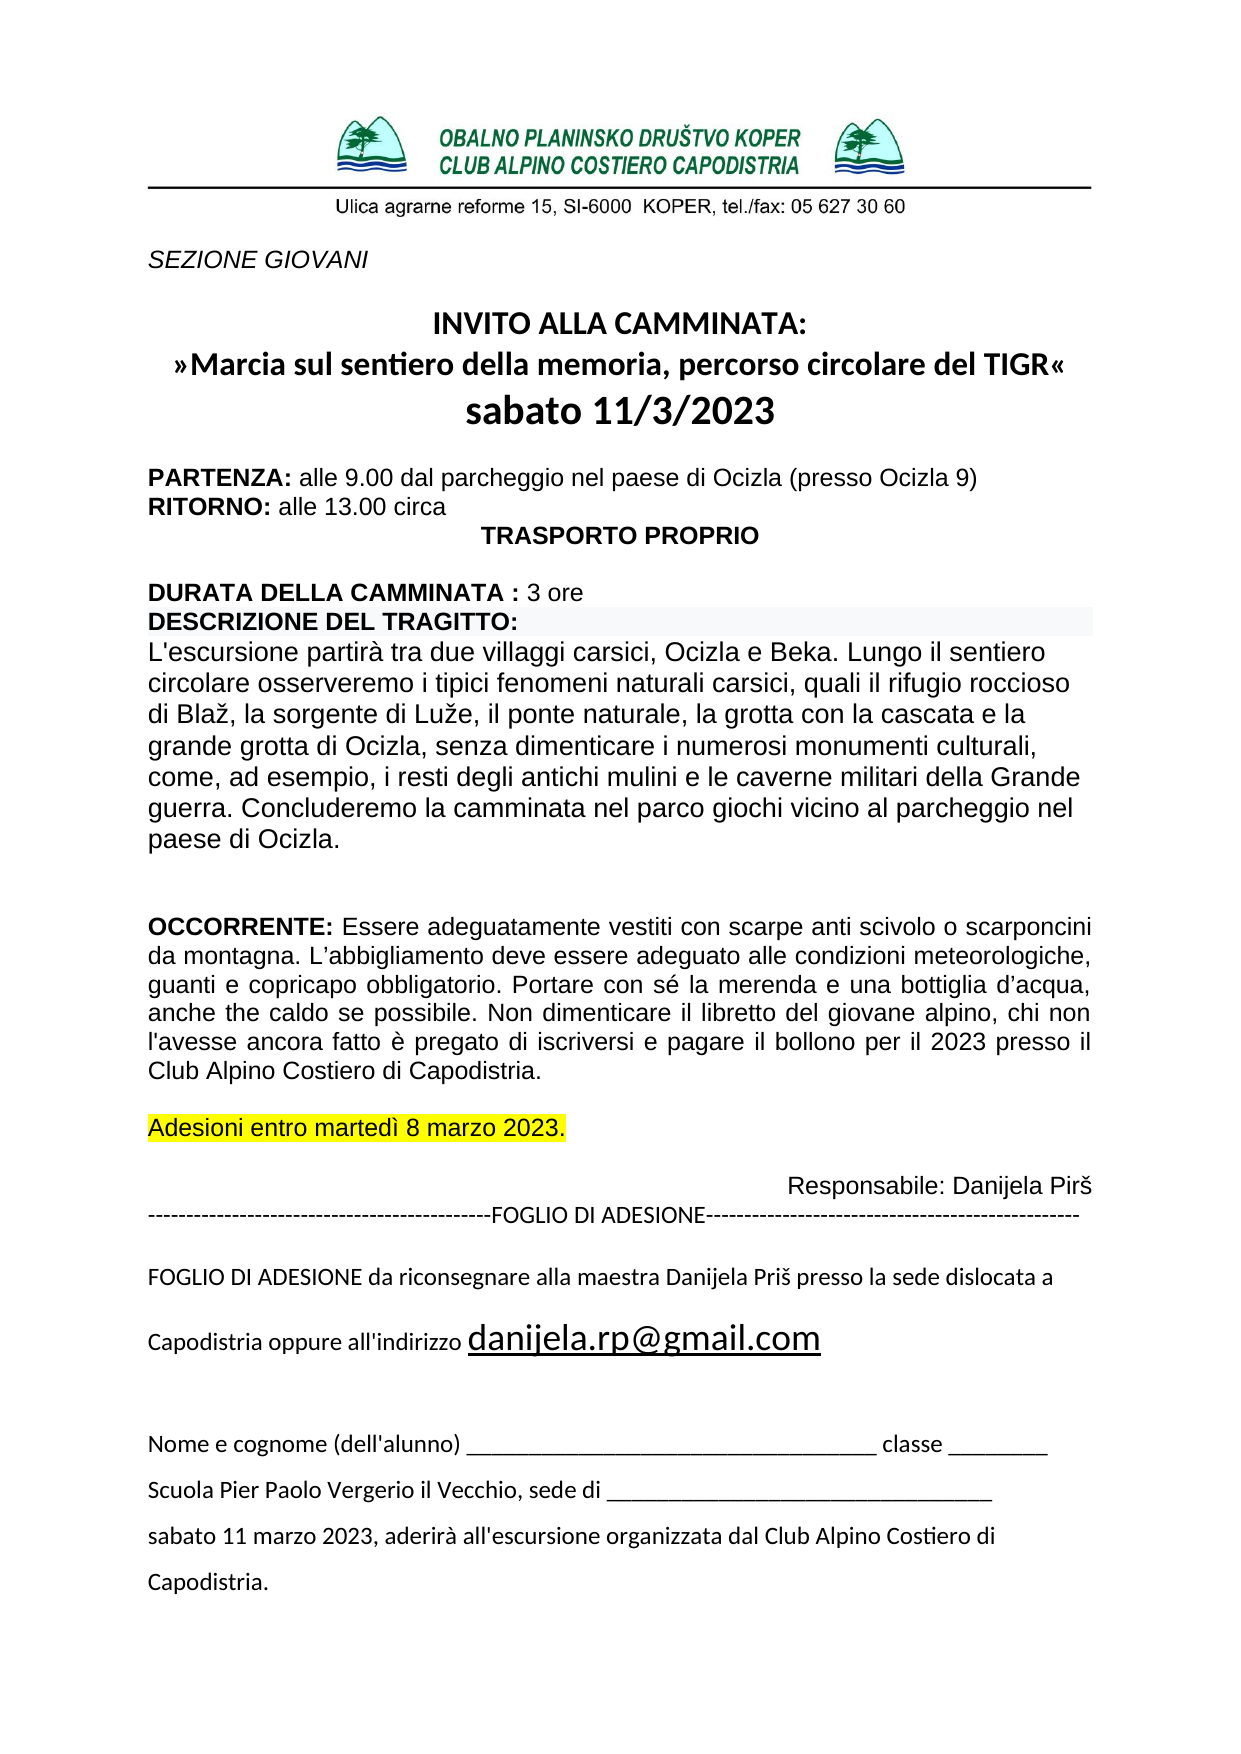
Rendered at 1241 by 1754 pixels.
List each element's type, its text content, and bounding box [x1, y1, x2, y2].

text DURATA DELLA CAMMINATA : 3 ore [148, 578, 1093, 607]
text DESCRIZIONE DEL TRAGITTO: [148, 607, 1093, 636]
picture [147, 112, 1092, 217]
text INVITO ALLA CAMMINATA: [148, 302, 1093, 343]
text sabato 11/3/2023 [148, 384, 1093, 435]
text TRASPORTO PROPRIO [148, 521, 1093, 550]
text Adesioni entro martedì 8 marzo 2023. [148, 1113, 1093, 1142]
text L'escursione partirà tra due villaggi carsici, Ocizla e Beka. Lungo il sentiero circolare osserveremo i tipici fenomeni naturali carsici, quali il rifugio roccioso di Blaž, la sorgente di Luže, il ponte naturale, la grotta con la cascata e la grande grotta di Ocizla, senza dimenticare i numerosi monumenti culturali, come, ad esempio, i resti degli antichi mulini e le caverne militari della Grande guerra. Concluderemo la camminata nel parco giochi vicino al parcheggio nel paese di Ocizla. [148, 636, 1093, 855]
text sabato 11 marzo 2023, aderirà all'escursione organizzata dal Club Alpino Costiero di Capodistria. [148, 1520, 1093, 1596]
text OCCORRENTE: Essere adeguatamente vestiti con scarpe anti scivolo o scarponcini da montagna. L’abbigliamento deve essere adeguato alle condizioni meteorologiche, guanti e copricapo obbligatorio. Portare con sé la merenda e una bottiglia d’acqua, anche the caldo se possibile. Non dimenticare il libretto del giovane alpino, chi non l'avesse ancora fatto è pregato di iscriversi e pagare il bollono per il 2023 presso il Club Alpino Costiero di Capodistria. [148, 912, 1093, 1085]
text FOGLIO DI ADESIONE da riconsegnare alla maestra Danijela Priš presso la sede dislocata a Capodistria oppure all'indirizzo danijela.rp@gmail.com [148, 1261, 1093, 1360]
text Nome e cognome (dell'alunno) _________________________________ classe ________ [148, 1429, 1093, 1459]
text ---------------------------------------------FOGLIO DI ADESIONE------------------------------------------------- [148, 1200, 1093, 1230]
text RITORNO: alle 13.00 circa [148, 492, 1093, 521]
text »Marcia sul sentiero della memoria, percorso circolare del TIGR« [148, 343, 1093, 384]
text Scuola Pier Paolo Vergerio il Vecchio, sede di _______________________________ [148, 1474, 1093, 1505]
text SEZIONE GIOVANI [148, 245, 1093, 274]
text PARTENZA: alle 9.00 dal parcheggio nel paese di Ocizla (presso Ocizla 9) [148, 463, 1093, 492]
text Responsabile: Danijela Pirš [148, 1171, 1093, 1200]
